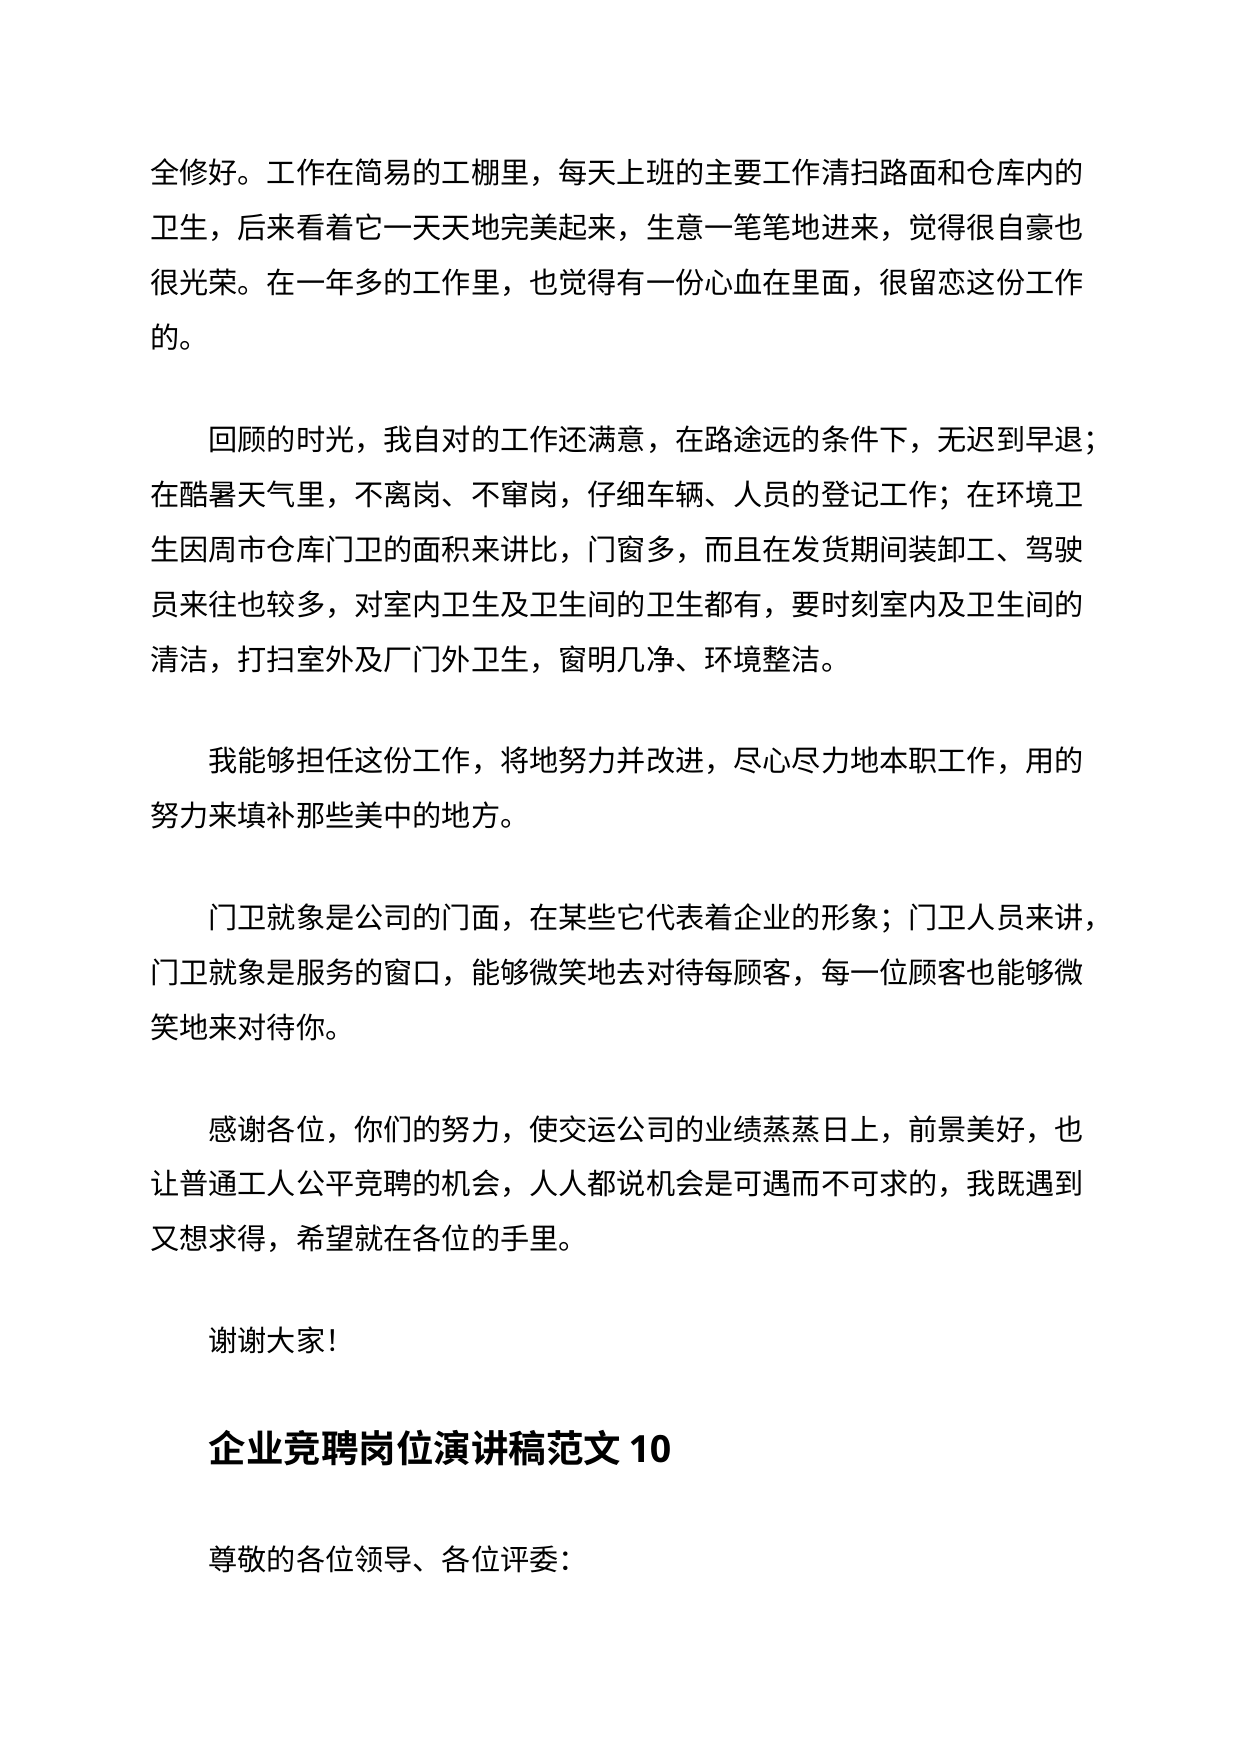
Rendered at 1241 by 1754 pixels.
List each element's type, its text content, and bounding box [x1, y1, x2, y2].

text 企业竞聘岗位演讲稿范文10 [150, 1419, 1090, 1474]
text 门卫就象是公司的门面，在某些它代表着企业的形象；门卫人员来讲，门卫就象是服务的窗口，能够微笑地去对待每顾客，每一位顾客也能够微笑地来对待你。 [150, 894, 1090, 1047]
text 谢谢大家！ [150, 1318, 1090, 1360]
text 回顾的时光，我自对的工作还满意，在路途远的条件下，无迟到早退；在酷暑天气里，不离岗、不窜岗，仔细车辆、人员的登记工作；在环境卫生因周市仓库门卫的面积来讲比，门窗多，而且在发货期间装卸工、驾驶员来往也较多，对室内卫生及卫生间的卫生都有，要时刻室内及卫生间的清洁，打扫室外及厂门外卫生，窗明几净、环境整洁。 [150, 416, 1090, 678]
text 感谢各位，你们的努力，使交运公司的业绩蒸蒸日上，前景美好，也让普通工人公平竞聘的机会，人人都说机会是可遇而不可求的，我既遇到又想求得，希望就在各位的手里。 [150, 1106, 1090, 1258]
text 我能够担任这份工作，将地努力并改进，尽心尽力地本职工作，用的努力来填补那些美中的地方。 [150, 738, 1090, 835]
text 尊敬的各位领导、各位评委： [150, 1537, 1090, 1579]
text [150, 150, 1090, 357]
